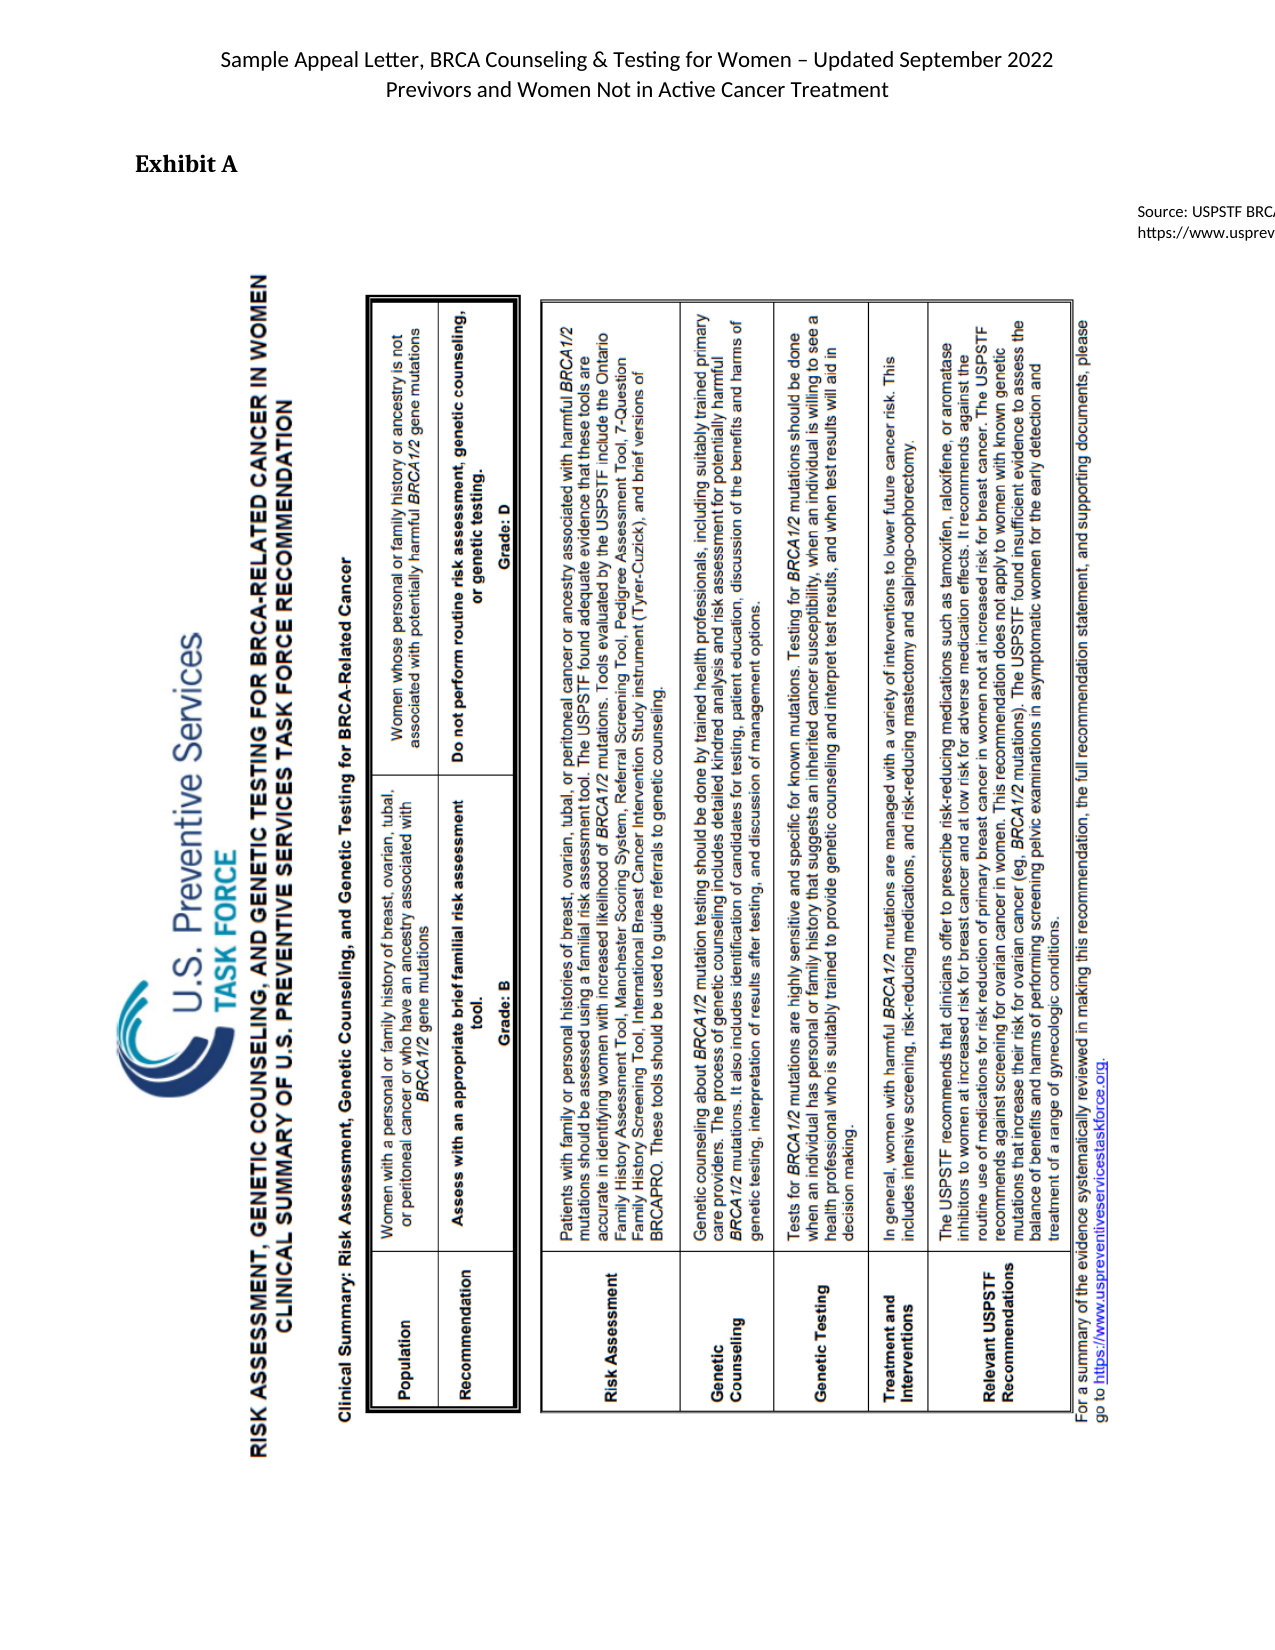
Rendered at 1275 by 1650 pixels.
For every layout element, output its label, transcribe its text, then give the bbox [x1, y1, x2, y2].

text Exhibit A [135, 150, 1140, 179]
picture [101, 239, 305, 1485]
picture [325, 285, 1120, 1435]
